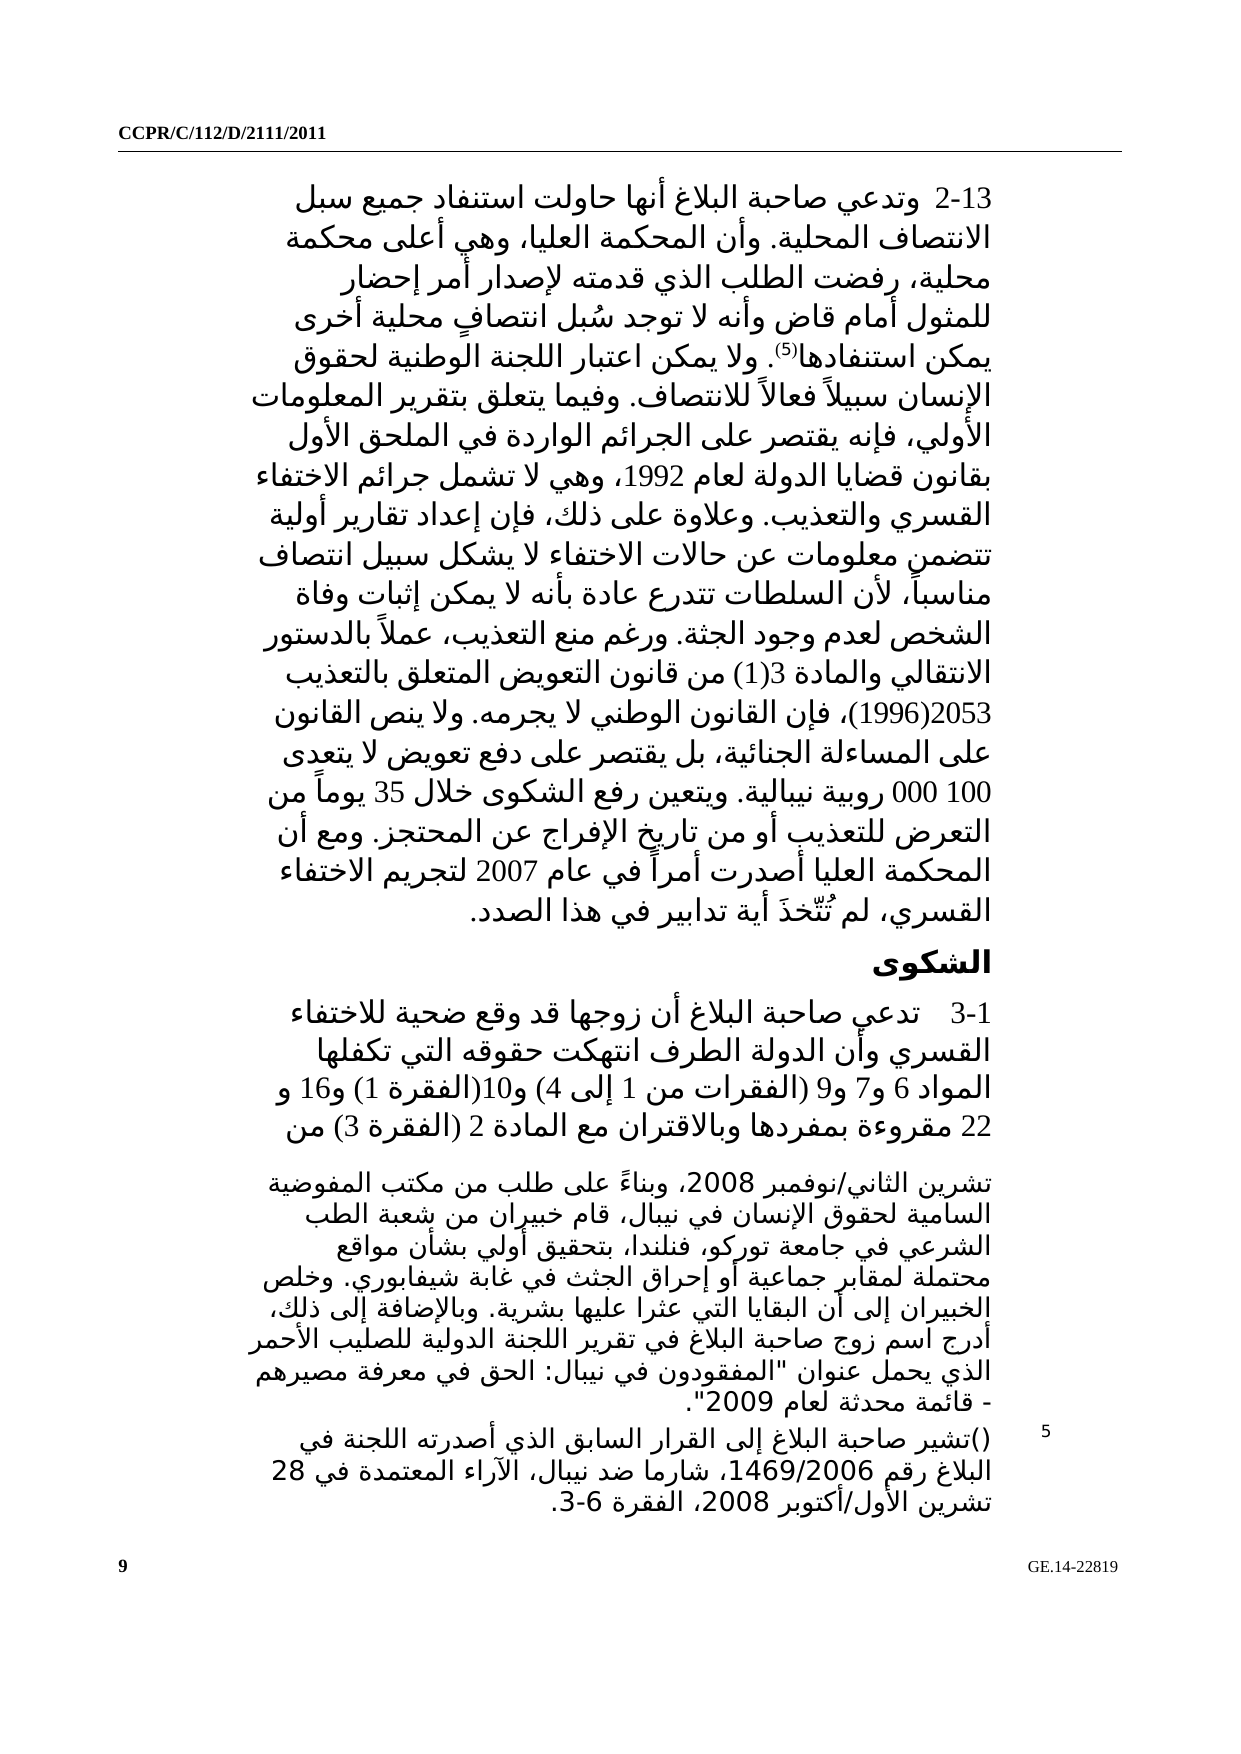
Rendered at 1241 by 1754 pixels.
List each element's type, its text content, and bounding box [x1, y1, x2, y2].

text 2-13 وتدعي صاحبة البلاغ أنها حاولت استنفاد جميع سبل الانتصاف المحلية. وأن المحكمة العليا، وهي أعلى محكمة محلية، رفضت الطلب الذي قدمته لإصدار أمر إحضار للمثول أمام قاض وأنه لا توجد سُبل انتصافٍ محلية أخرى يمكن استنفادها(). ولا يمكن اعتبار اللجنة الوطنية لحقوق الإنسان سبيلاً فعالاً للانتصاف. وفيما يتعلق بتقرير المعلومات الأولي، فإنه يقتصر على الجرائم الواردة في الملحق الأول بقانون قضايا الدولة لعام 1992، وهي لا تشمل جرائم الاختفاء القسري والتعذيب. وعلاوة على ذلك، فإن إعداد تقارير أولية تتضمن معلومات عن حالات الاختفاء لا يشكل سبيل انتصاف مناسباً، لأن السلطات تتدرع عادة بأنه لا يمكن إثبات وفاة الشخص لعدم وجود الجثة. ورغم منع التعذيب، عملاً بالدستور الانتقالي والمادة 3(1) من قانون التعويض المتعلق بالتعذيب 2053(1996)، فإن القانون الوطني لا يجرمه. ولا ينص القانون على المساءلة الجنائية، بل يقتصر على دفع تعويض لا يتعدى 000 100 روبية نيبالية. ويتعين رفع الشكوى خلال 35 يوماً من التعرض للتعذيب أو من تاريخ الإفراج عن المحتجز. ومع أن المحكمة العليا أصدرت أمراً في عام 2007 لتجريم الاختفاء القسري، لم تُتّخذَ أية تدابير في هذا الصدد. [248, 177, 992, 929]
text 3-1 تدعي صاحبة البلاغ أن زوجها قد وقع ضحية للاختفاء القسري وأن الدولة الطرف انتهكت حقوقه التي تكفلها المواد 6 و7 و9 (الفقرات من 1 إلى 4) و10(الفقرة 1) و16 و22 مقروءة بمفردها وبالاقتران مع المادة 2 (الفقرة 3) من العهد؛ كما انتهكت حقوقها هي المكفولة بموجب المادة 7، مقروءة بمفردها وبالاقتران مع المادة 2 (الفقرة 3) من العهد؛ وحقوق ابنتها القاصر التي تكفلها المادة 7، مقروءة بمفردها وبالاقتران مع المادتين 2 (الفقرة 3) و24 (الفقرة 1) من العهد. [248, 994, 992, 1144]
text الشكوى [248, 942, 1122, 981]
